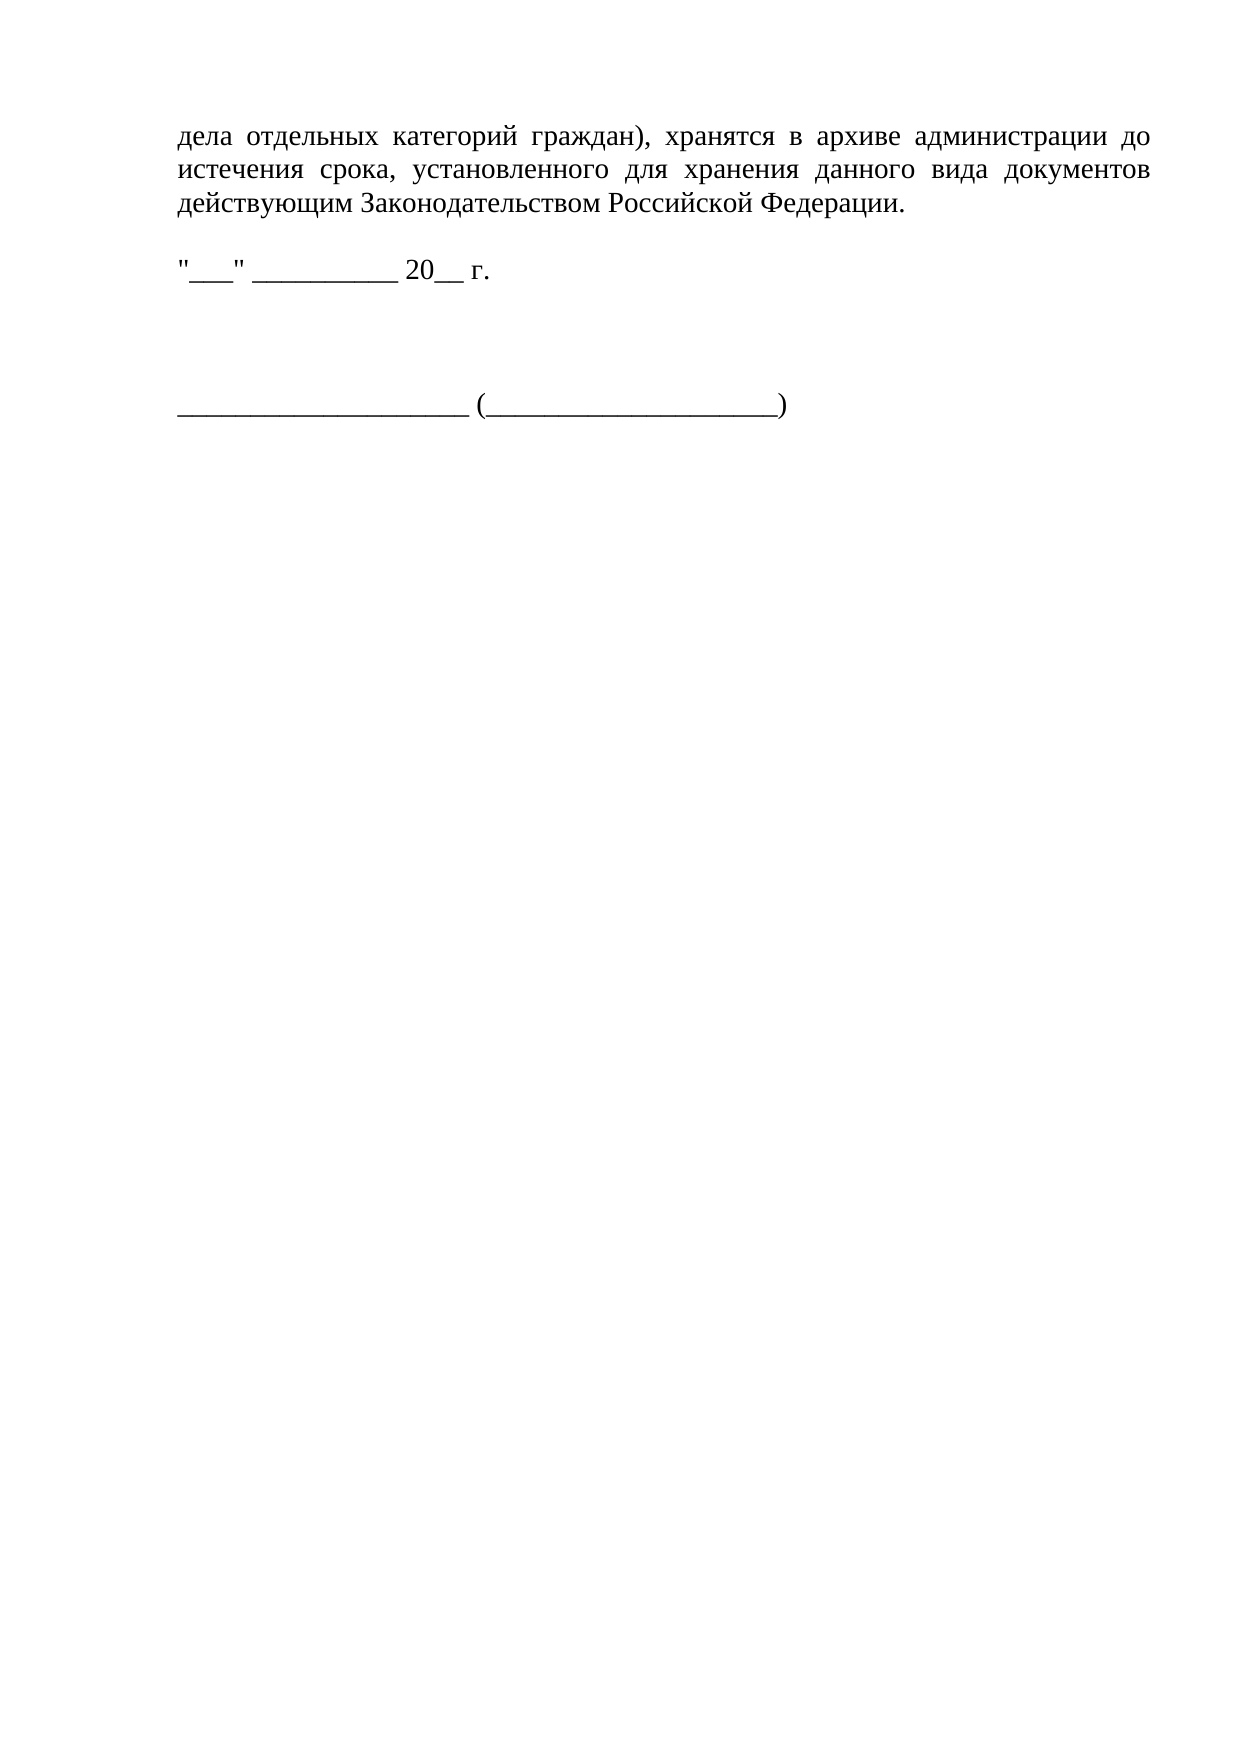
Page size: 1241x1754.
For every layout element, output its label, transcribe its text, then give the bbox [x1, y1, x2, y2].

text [177, 118, 1152, 219]
text ____________________ (____________________) [177, 386, 1152, 420]
text "___" __________ 20__ г. [177, 252, 1152, 286]
